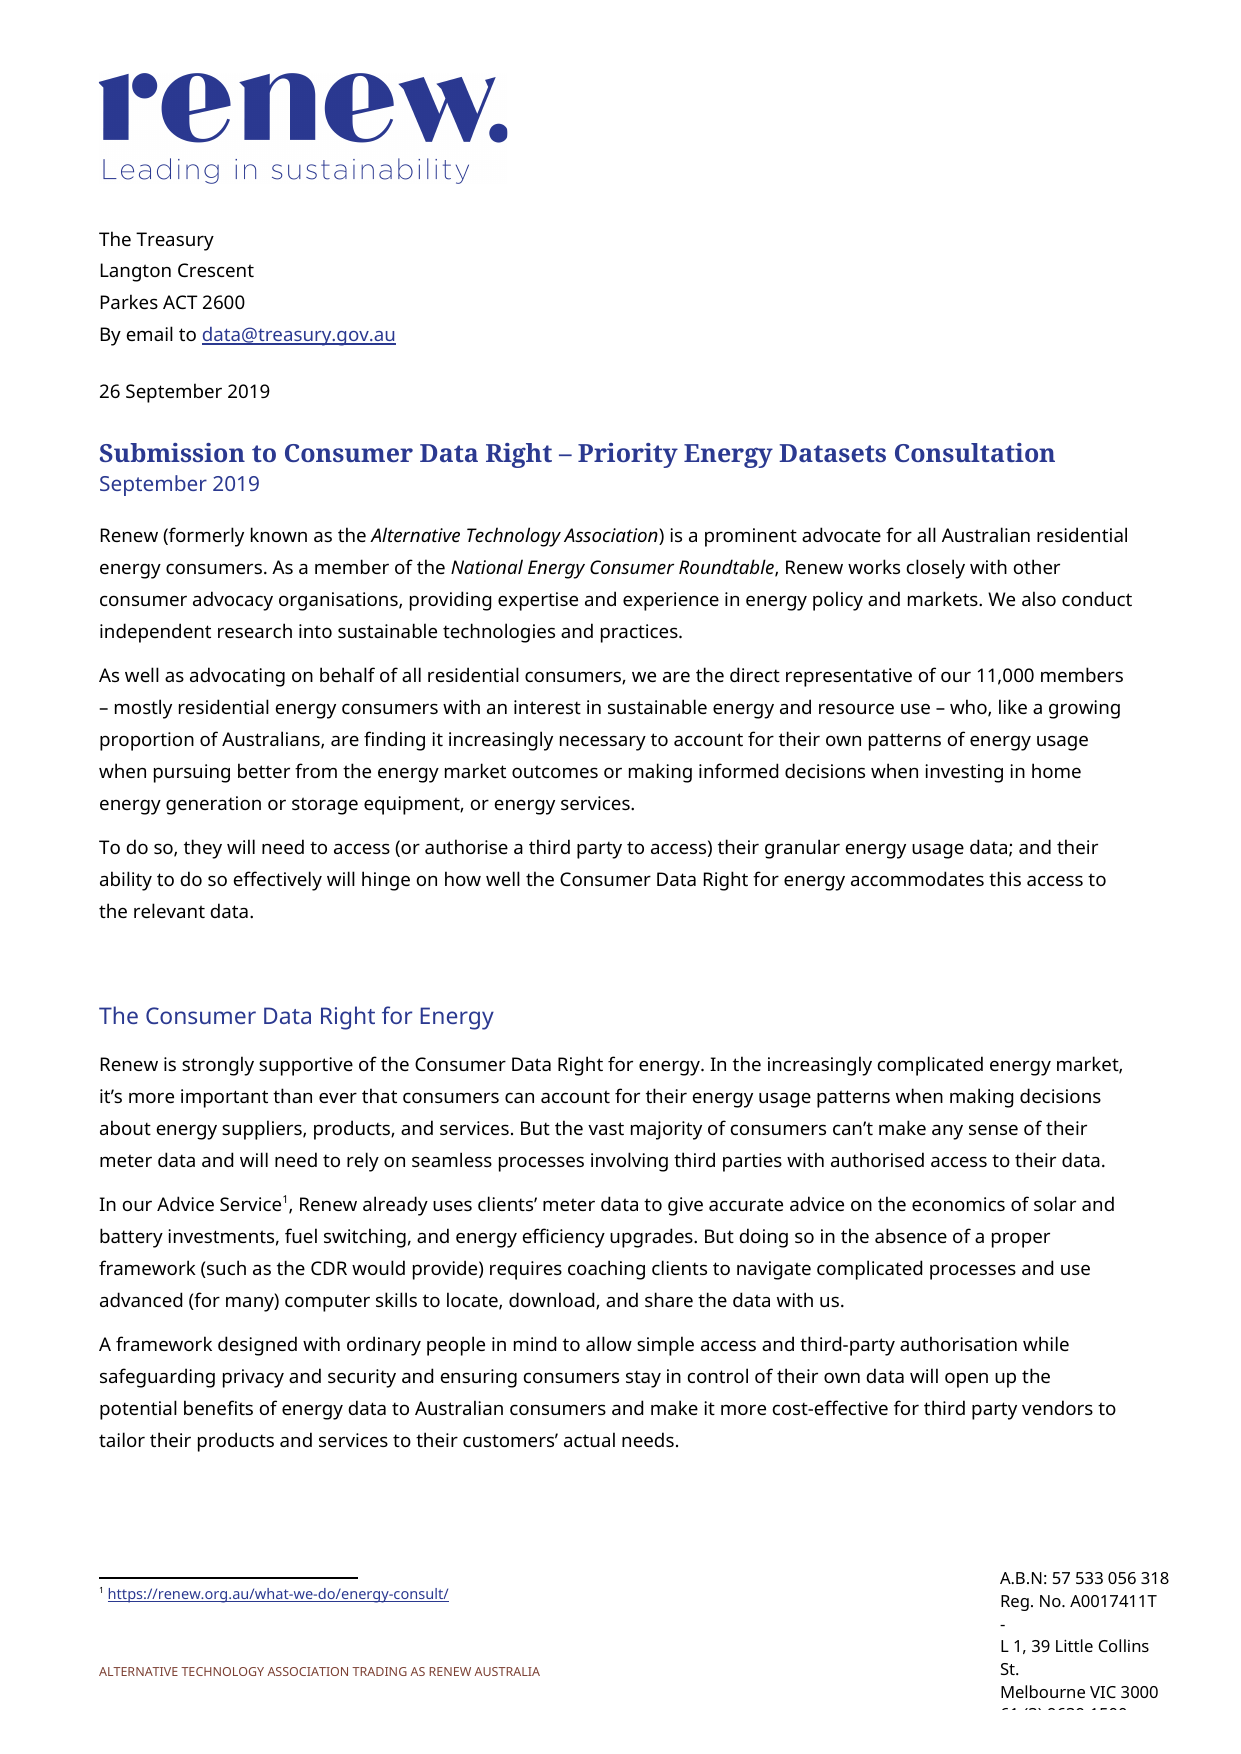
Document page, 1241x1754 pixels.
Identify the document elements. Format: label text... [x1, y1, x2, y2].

text As well as advocating on behalf of all residential consumers, we are the direct representative of our 11,000 members – mostly residential energy consumers with an interest in sustainable energy and resource use – who, like a growing proportion of Australians, are finding it increasingly necessary to account for their own patterns of energy usage when pursuing better from the energy market outcomes or making informed decisions when investing in home energy generation or storage equipment, or energy services. [99, 663, 1133, 816]
subtitle September 2019 [99, 469, 1133, 498]
text 26 September 2019 [99, 378, 1133, 404]
subtitle Submission to Consumer Data Right – Priority Energy Datasets Consultation [99, 435, 1133, 469]
text The Treasury Langton Crescent Parkes ACT 2600 By email to data@treasury.gov.au [99, 226, 1133, 347]
picture [98, 73, 508, 184]
subtitle The Consumer Data Right for Energy [99, 1000, 1133, 1031]
text In our Advice Service, Renew already uses clients’ meter data to give accurate advice on the economics of solar and battery investments, fuel switching, and energy efficiency upgrades. But doing so in the absence of a proper framework (such as the CDR would provide) requires coaching clients to navigate complicated processes and use advanced (for many) computer skills to locate, download, and share the data with us. [99, 1191, 1133, 1312]
text Renew (formerly known as the Alternative Technology Association) is a prominent advocate for all Australian residential energy consumers. As a member of the National Energy Consumer Roundtable, Renew works closely with other consumer advocacy organisations, providing expertise and experience in energy policy and markets. We also conduct independent research into sustainable technologies and practices. [99, 523, 1133, 644]
text A framework designed with ordinary people in mind to allow simple access and third-party authorisation while safeguarding privacy and security and ensuring consumers stay in control of their own data will open up the potential benefits of energy data to Australian consumers and make it more cost-effective for third party vendors to tailor their products and services to their customers’ actual needs. [99, 1331, 1133, 1452]
text To do so, they will need to access (or authorise a third party to access) their granular energy usage data; and their ability to do so effectively will hinge on how well the Consumer Data Right for energy accommodates this access to the relevant data. [99, 835, 1133, 924]
text Renew is strongly supportive of the Consumer Data Right for energy. In the increasingly complicated energy market, it’s more important than ever that consumers can account for their energy usage patterns when making decisions about energy suppliers, products, and services. But the vast majority of consumers can’t make any sense of their meter data and will need to rely on seamless processes involving third parties with authorised access to their data. [99, 1051, 1133, 1172]
